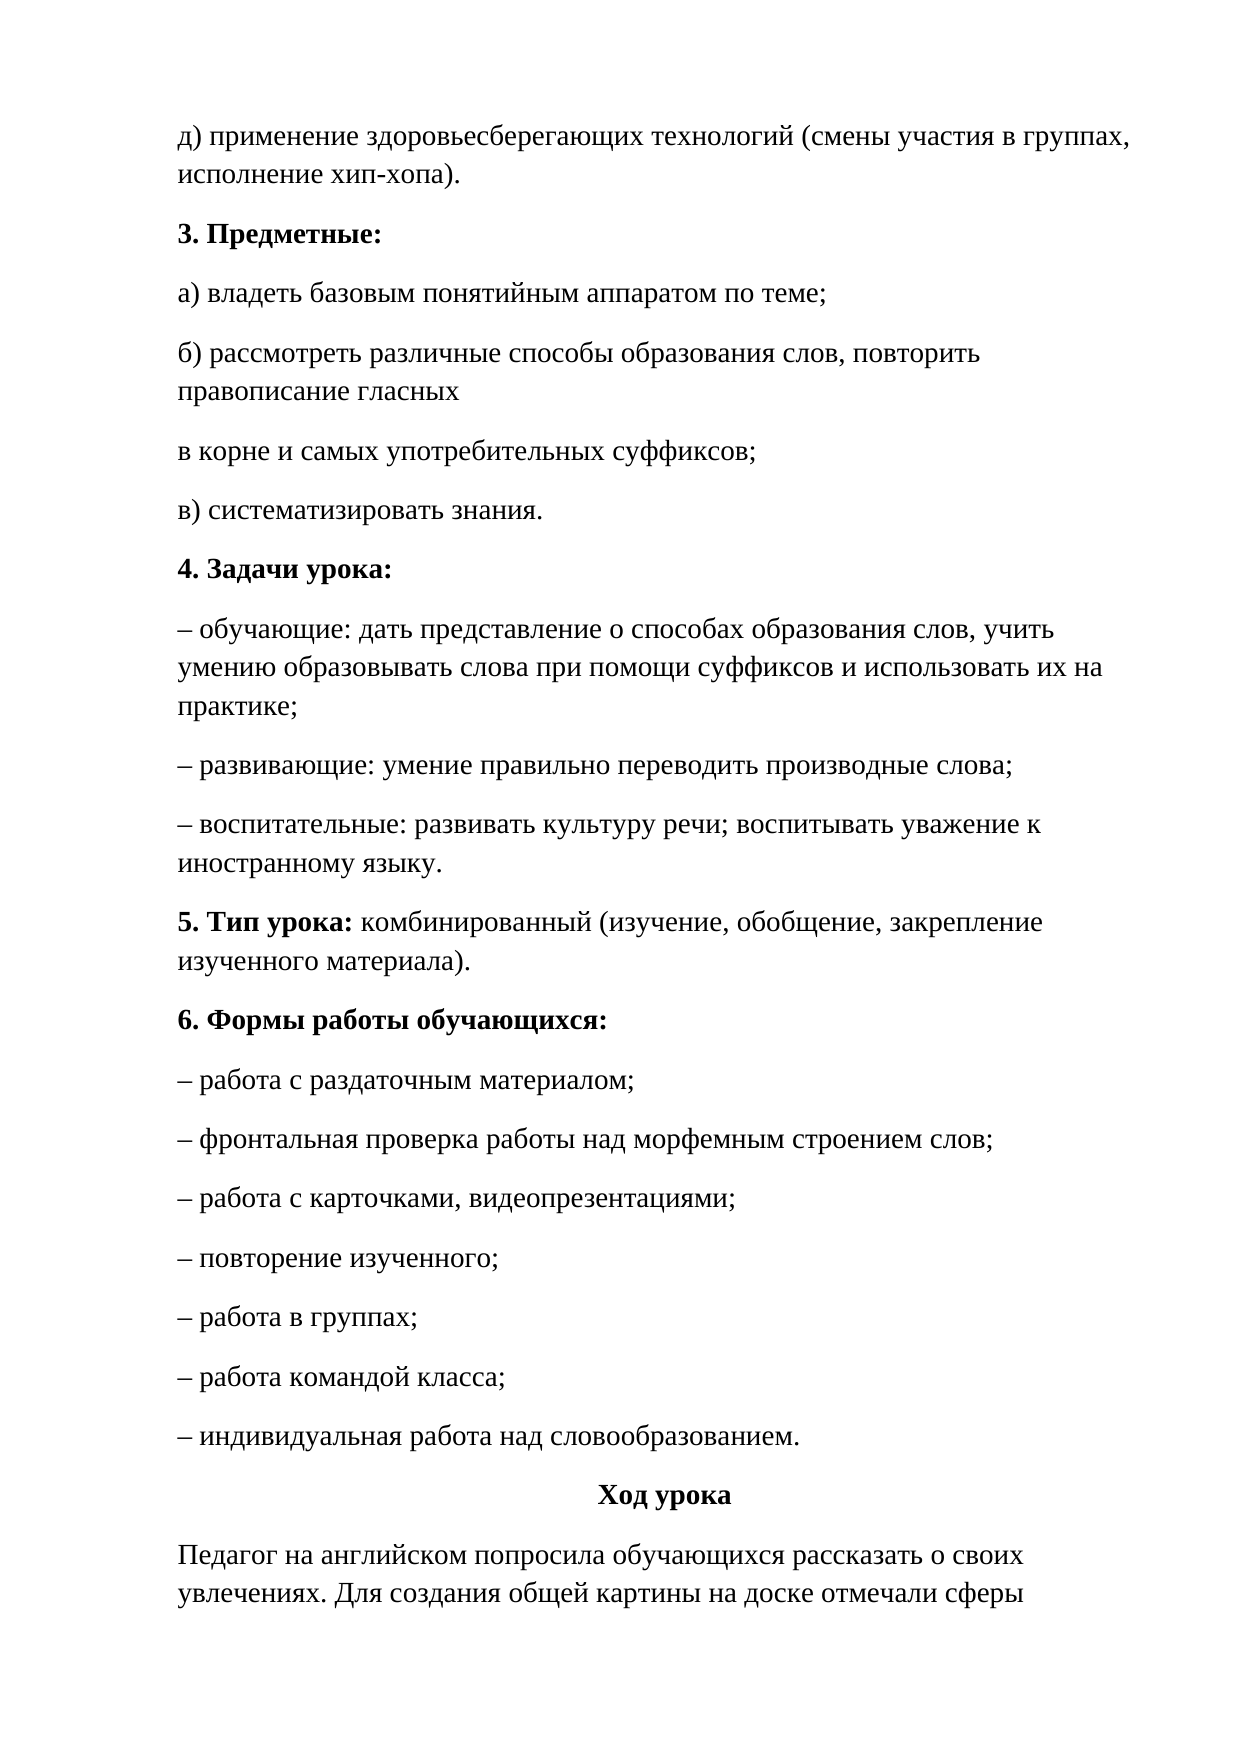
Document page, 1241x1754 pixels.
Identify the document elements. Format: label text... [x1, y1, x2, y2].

text 4. Задачи урока: [177, 551, 1152, 585]
text – индивидуальная работа над словообразованием. [177, 1418, 1152, 1452]
text в) систематизировать знания. [177, 492, 1152, 526]
text б) рассмотреть различные способы образования слов, повторить правописание гласных [177, 335, 1152, 407]
text – работа командой класса; [177, 1359, 1152, 1392]
text Ход урока [177, 1477, 1152, 1511]
text 3. Предметные: [177, 216, 1152, 249]
text а) владеть базовым понятийным аппаратом по теме; [177, 275, 1152, 309]
text – воспитательные: развивать культуру речи; воспитывать уважение к иностранному языку. [177, 807, 1152, 879]
text – повторение изученного; [177, 1240, 1152, 1273]
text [177, 1537, 1152, 1609]
text д) применение здоровьесберегающих технологий (смены участия в группах, исполнение хип-хопа). [177, 118, 1152, 190]
text 6. Формы работы обучающихся: [177, 1002, 1152, 1036]
text – работа с карточками, видеопрезентациями; [177, 1181, 1152, 1214]
text – работа в группах; [177, 1299, 1152, 1333]
text в корне и самых употребительных суффиксов; [177, 433, 1152, 466]
text – обучающие: дать представление о способах образования слов, учить умению образовывать слова при помощи суффиксов и использовать их на практике; [177, 611, 1152, 721]
text 5. Тип урока: комбинированный (изучение, обобщение, закрепление изученного материала). [177, 904, 1152, 977]
text – фронтальная проверка работы над морфемным строением слов; [177, 1121, 1152, 1155]
text – работа с раздаточным материалом; [177, 1062, 1152, 1095]
text – развивающие: умение правильно переводить производные слова; [177, 747, 1152, 781]
